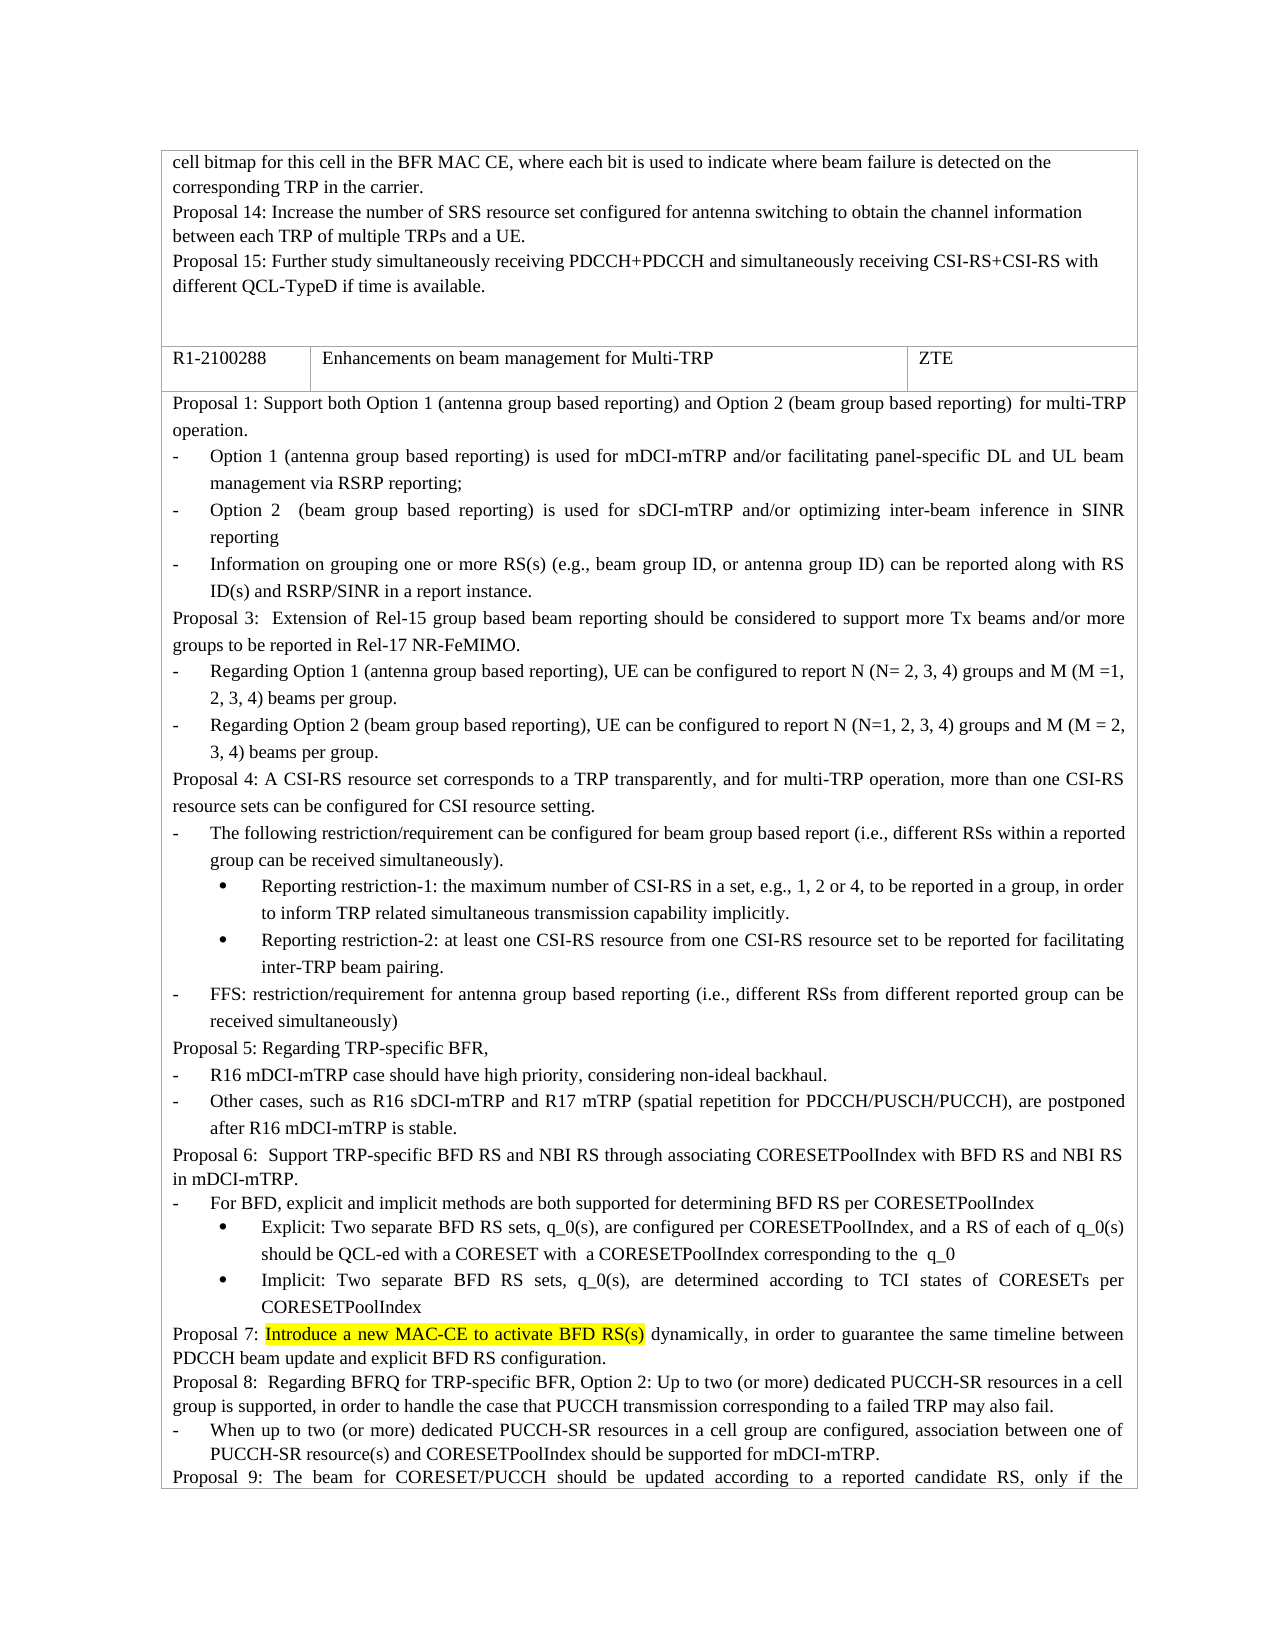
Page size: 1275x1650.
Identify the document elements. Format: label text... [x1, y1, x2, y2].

table_cell ZTE [908, 347, 1137, 391]
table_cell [162, 151, 1137, 346]
table_cell R1-2100288 [162, 347, 310, 391]
table_cell Enhancements on beam management for Multi-TRP [311, 347, 907, 391]
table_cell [162, 392, 1137, 1488]
